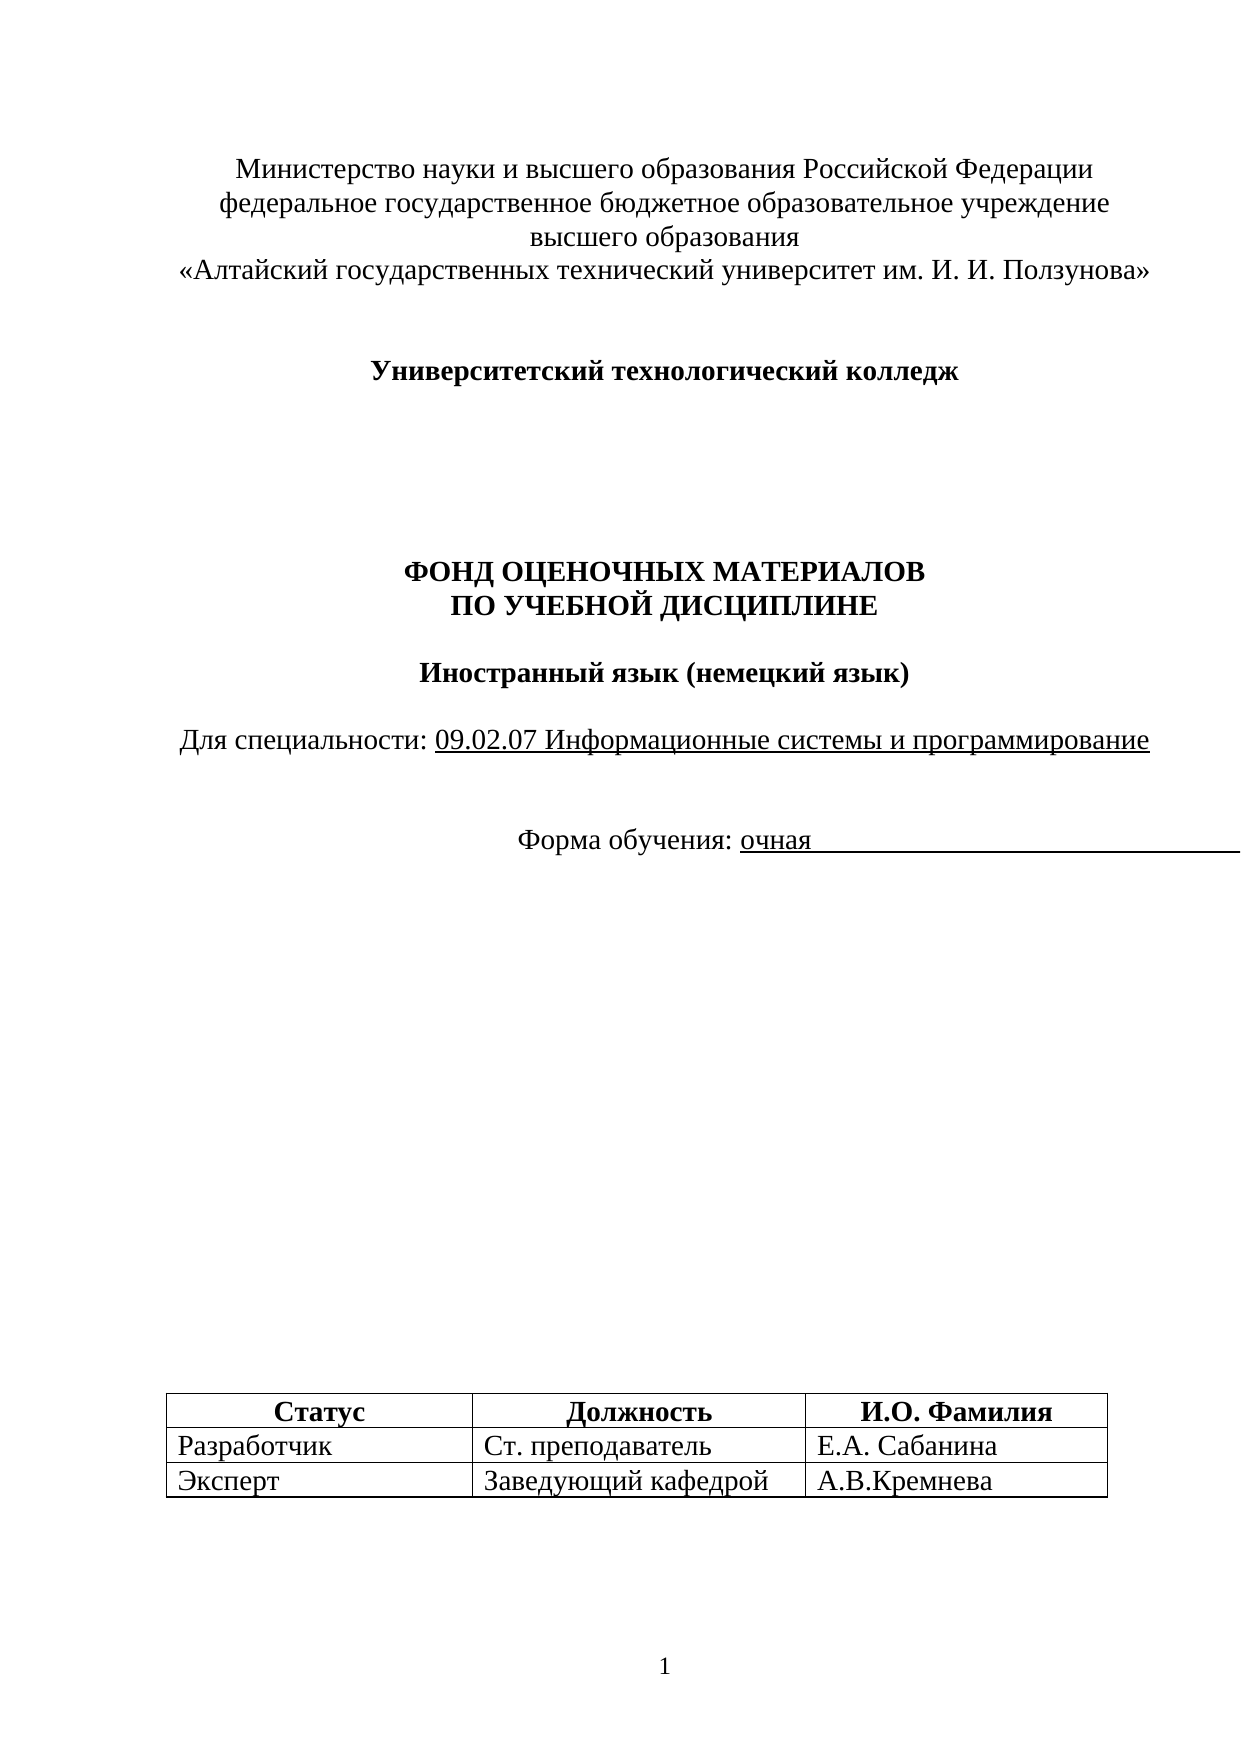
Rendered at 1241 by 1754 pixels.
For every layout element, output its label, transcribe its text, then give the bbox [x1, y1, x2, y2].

text Для специальности: 09.02.07 Информационные системы и программирование [177, 722, 1152, 755]
table_header Статус [167, 1394, 472, 1427]
text ФОНД ОЦЕНОЧНЫХ МАТЕРИАЛОВ [177, 554, 1152, 588]
table_cell Разработчик [167, 1428, 472, 1462]
text «Алтайский государственных технический университет им. И. И. Ползунова» [177, 252, 1152, 286]
table_cell Заведующий кафедрой [473, 1463, 805, 1496]
table_header Должность [473, 1394, 805, 1427]
text высшего образования [177, 219, 1152, 252]
text Университетский технологический колледж [177, 353, 1152, 386]
text Иностранный язык (немецкий язык) [177, 655, 1152, 688]
table_header И.О. Фамилия [806, 1394, 1107, 1427]
table_cell А.В.Кремнева [806, 1463, 1107, 1496]
text ПО УЧЕБНОЙ ДИСЦИПЛИНЕ [177, 588, 1152, 621]
text Форма обучения: очная [177, 822, 1152, 856]
table_cell Е.А. Сабанина [806, 1428, 1107, 1462]
text федеральное государственное бюджетное образовательное учреждение [177, 185, 1152, 219]
table_cell Ст. преподаватель [473, 1428, 805, 1462]
table_cell Эксперт [167, 1463, 472, 1496]
text Министерство науки и высшего образования Российской Федерации [177, 152, 1152, 185]
